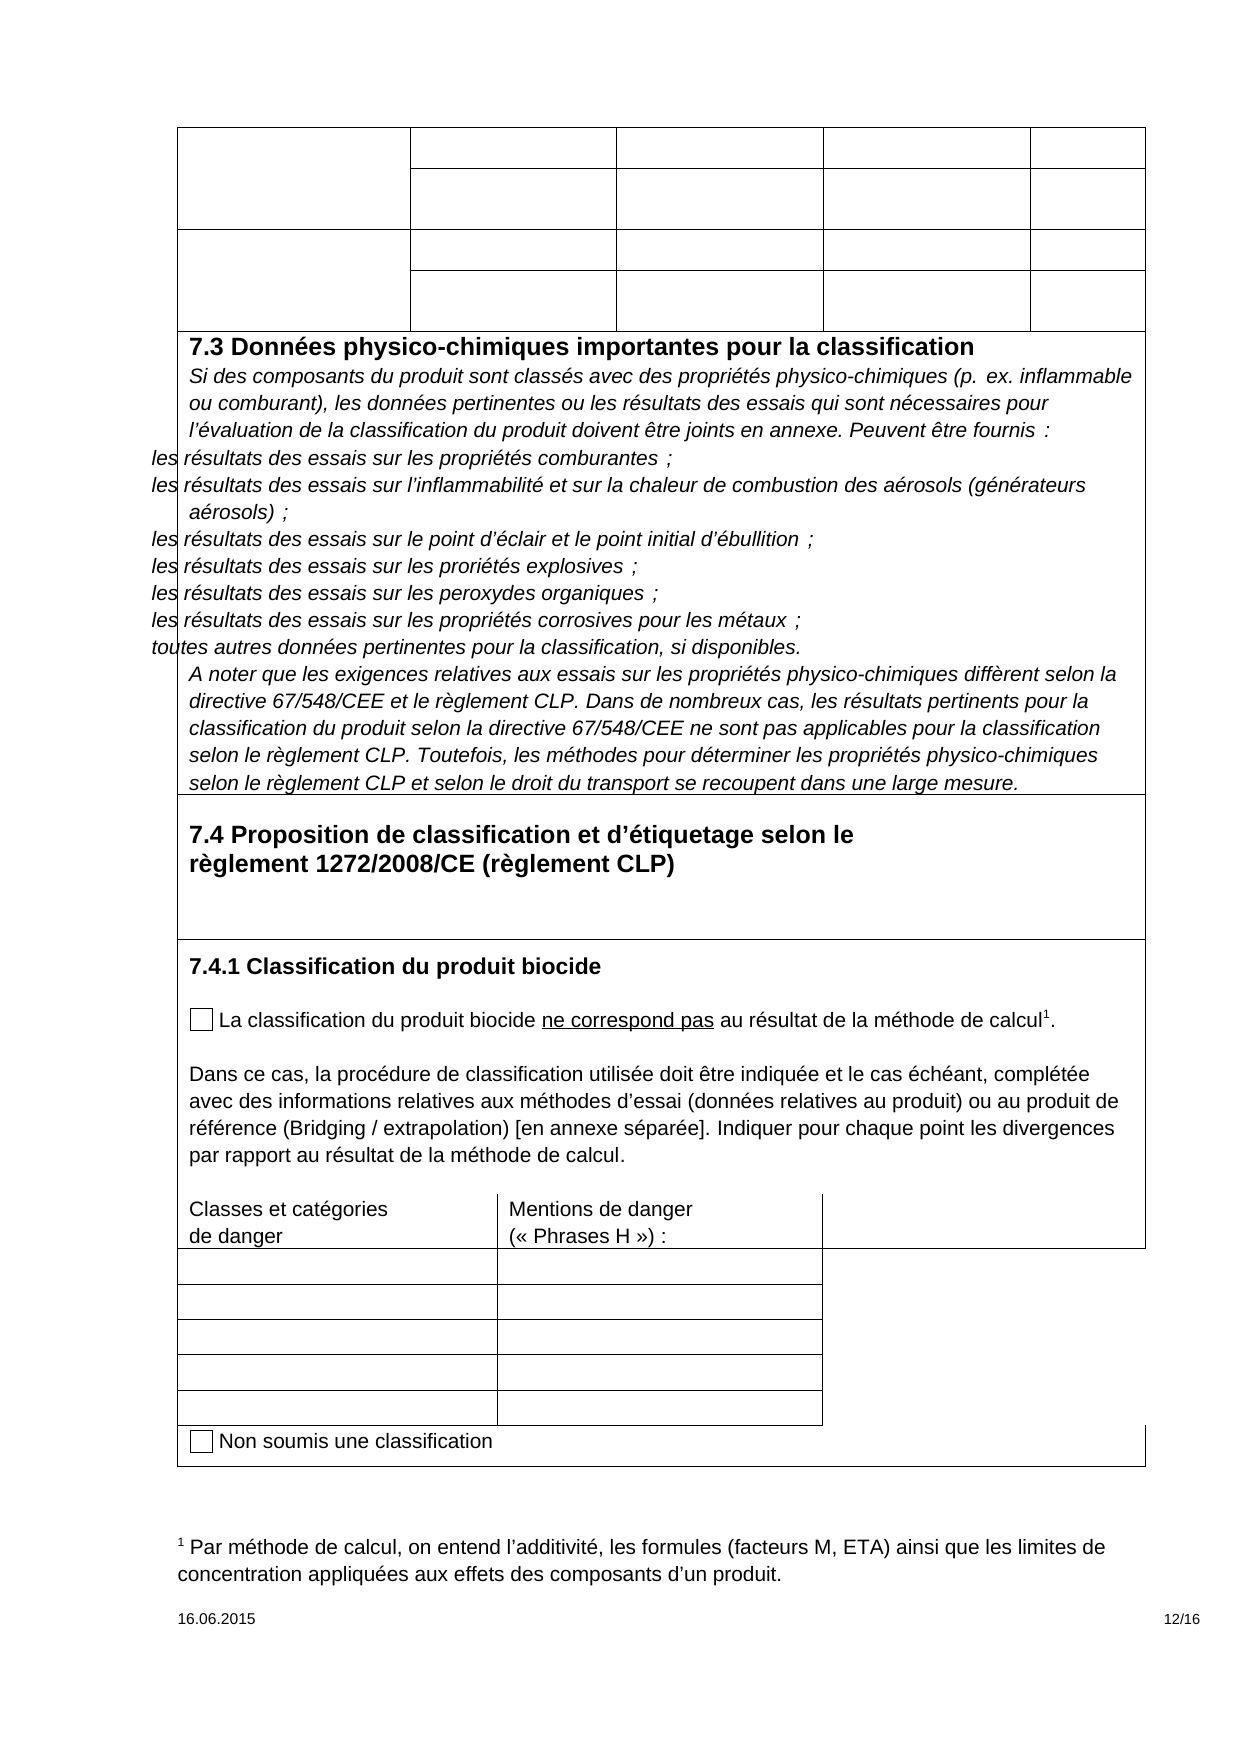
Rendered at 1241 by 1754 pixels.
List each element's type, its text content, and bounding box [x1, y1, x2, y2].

table_cell [411, 271, 616, 331]
table_cell [178, 1355, 497, 1390]
table_cell [617, 169, 823, 229]
table_cell [824, 169, 1030, 229]
table_cell [498, 1285, 822, 1319]
table_cell [823, 1194, 1145, 1248]
table_cell [178, 128, 410, 229]
table_cell [1031, 230, 1145, 270]
table_cell [498, 1391, 822, 1425]
table_cell [1031, 128, 1145, 168]
table_cell [178, 1285, 497, 1319]
table_cell [1031, 169, 1145, 229]
table_cell [617, 271, 823, 331]
table_cell 7.4.1 Classification du produit biocide La classification du produit biocide ne correspond pas au résultat de la méthode de calcul. Dans ce cas, la procédure de classification utilisée doit être indiquée et le cas échéant, complétée avec des informations relatives aux méthodes d’essai (données relatives au produit) ou au produit de référence (Bridging / extrapolation) [en annexe séparée]. Indiquer pour chaque point les divergences par rapport au résultat de la méthode de calcul. [178, 940, 1145, 1194]
table_cell [411, 230, 616, 270]
table_cell [824, 230, 1030, 270]
table_cell [498, 1320, 822, 1354]
table_cell [178, 1249, 497, 1283]
table_cell [178, 1320, 497, 1354]
table_cell [178, 1391, 497, 1425]
table_cell [617, 230, 823, 270]
table_cell Non soumis une classification [178, 1425, 1145, 1466]
table_cell [498, 1355, 822, 1390]
table_cell [1031, 271, 1145, 331]
table_cell [824, 271, 1030, 331]
table_cell Mentions de danger (« Phrases H ») : [498, 1194, 822, 1248]
table_cell 7.3 Données physico-chimiques importantes pour la classification Si des composants du produit sont classés avec des propriétés physico-chimiques (p. ex. inflammable ou comburant), les données pertinentes ou les résultats des essais qui sont nécessaires pour l’évaluation de la classification du produit doivent être joints en annexe. Peuvent être fournis : les résultats des essais sur les propriétés comburantes ; les résultats des essais sur l’inflammabilité et sur la chaleur de combustion des aérosols (générateurs aérosols) ; les résultats des essais sur le point d’éclair et le point initial d’ébullition ; les résultats des essais sur les proriétés explosives ; les résultats des essais sur les peroxydes organiques ; les résultats des essais sur les propriétés corrosives pour les métaux ; toutes autres données pertinentes pour la classification, si disponibles. A noter que les exigences relatives aux essais sur les propriétés physico-chimiques diffèrent selon la directive 67/548/CEE et le règlement CLP. Dans de nombreux cas, les résultats pertinents pour la classification du produit selon la directive 67/548/CEE ne sont pas applicables pour la classification selon le règlement CLP. Toutefois, les méthodes pour déterminer les propriétés physico-chimiques selon le règlement CLP et selon le droit du transport se recoupent dans une large mesure. [178, 332, 1145, 794]
table_cell [411, 128, 616, 168]
table_cell 7.4 Proposition de classification et d’étiquetage selon le règlement 1272/2008/CE (règlement CLP) [178, 795, 1145, 939]
table_cell [498, 1249, 822, 1283]
table_cell Classes et catégories de danger [178, 1194, 497, 1248]
table_cell [617, 128, 823, 168]
table_cell [411, 169, 616, 229]
table_cell [824, 128, 1030, 168]
table_cell [178, 230, 410, 331]
